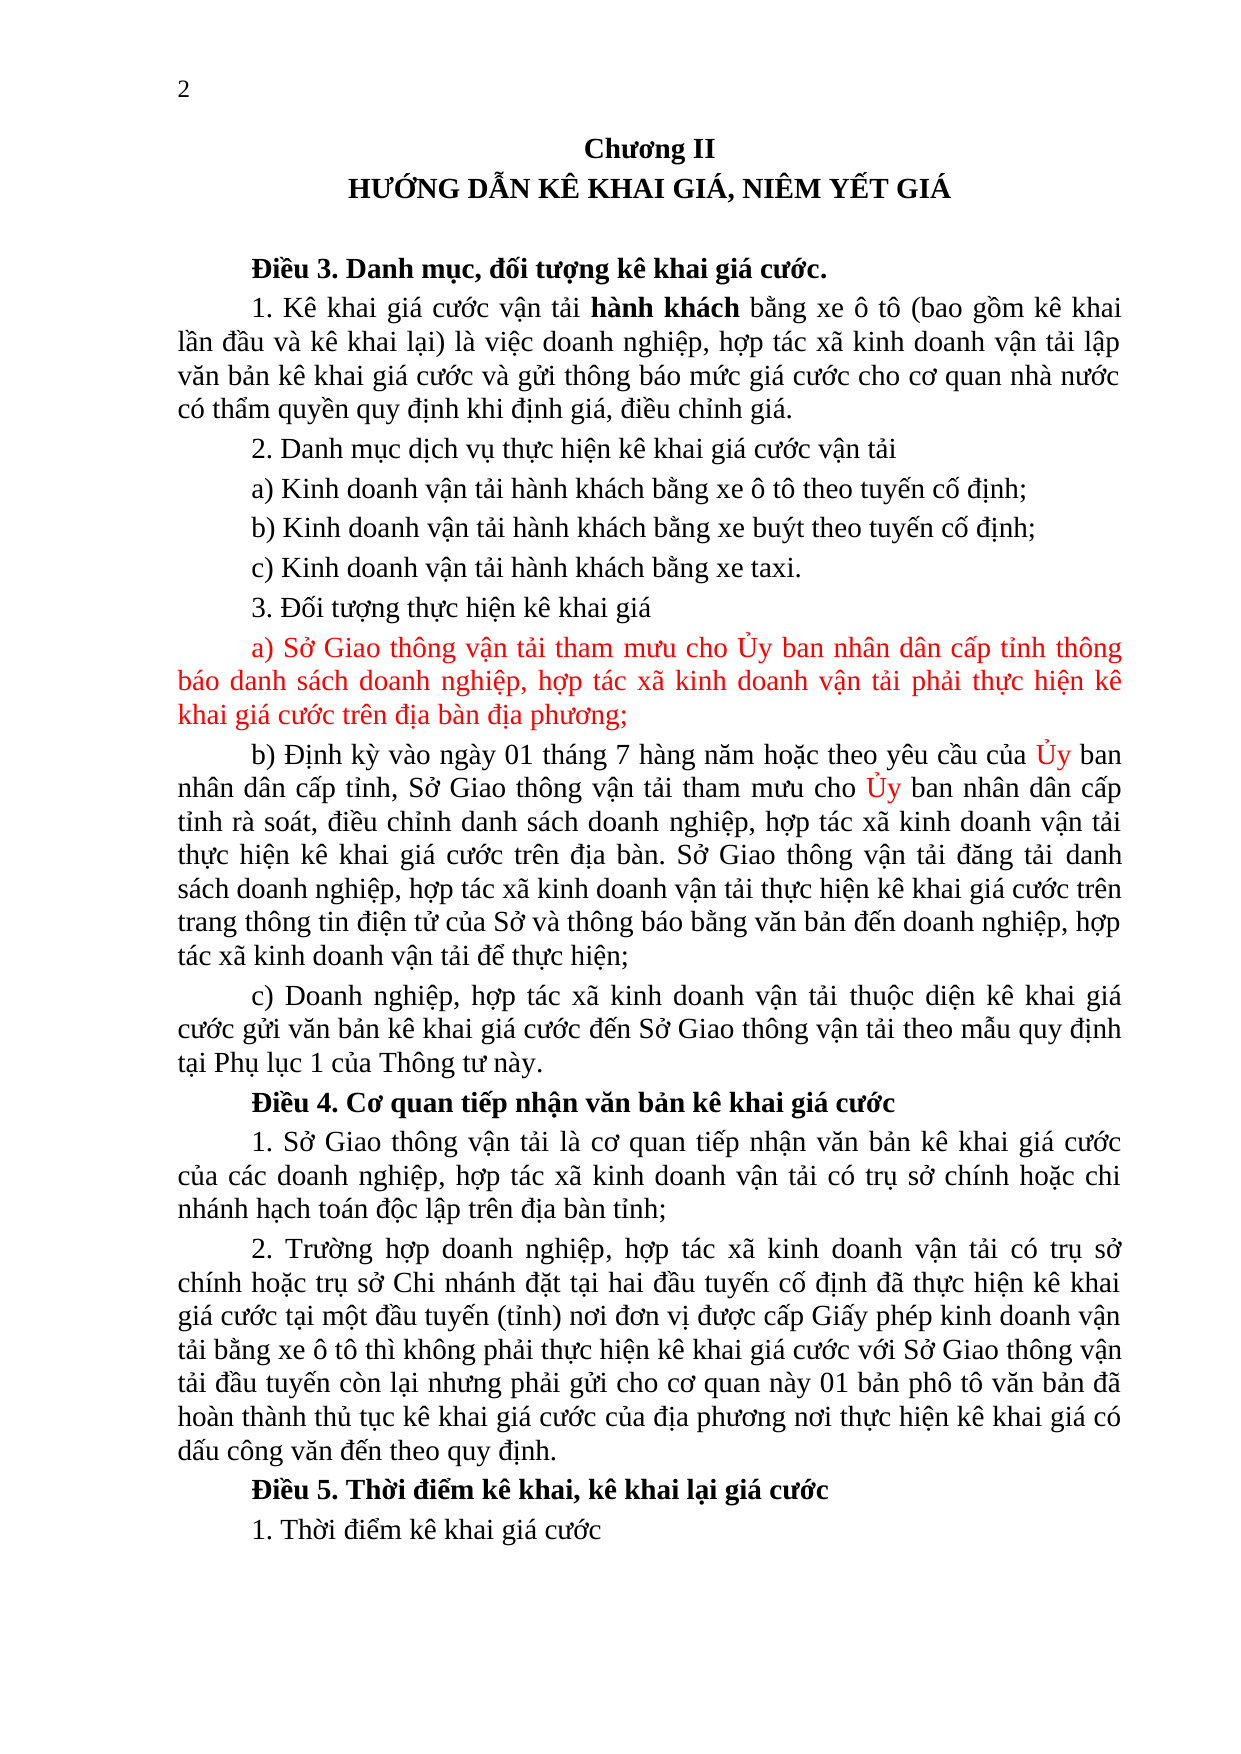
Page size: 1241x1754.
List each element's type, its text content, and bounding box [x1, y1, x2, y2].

text c) Doanh nghiệp, hợp tác xã kinh doanh vận tải thuộc diện kê khai giá cước gửi văn bản kê khai giá cước đến Sở Giao thông vận tải theo mẫu quy định tại Phụ lục 1 của Thông tư này. [177, 978, 1122, 1078]
text HƯỚNG DẪN KÊ KHAI GIÁ, NIÊM YẾT GIÁ [177, 171, 1122, 205]
text 2. Trường hợp doanh nghiệp, hợp tác xã kinh doanh vận tải có trụ sở chính hoặc trụ sở Chi nhánh đặt tại hai đầu tuyến cố định đã thực hiện kê khai giá cước tại một đầu tuyến (tỉnh) nơi đơn vị được cấp Giấy phép kinh doanh vận tải bằng xe ô tô thì không phải thực hiện kê khai giá cước với Sở Giao thông vận tải đầu tuyến còn lại nhưng phải gửi cho cơ quan này 01 bản phô tô văn bản đã hoàn thành thủ tục kê khai giá cước của địa phương nơi thực hiện kê khai giá có dấu công văn đến theo quy định. [177, 1231, 1122, 1466]
text a) Kinh doanh vận tải hành khách bằng xe ô tô theo tuyến cố định; [177, 471, 1122, 504]
text Điều 5. Thời điểm kê khai, kê khai lại giá cước [177, 1472, 1122, 1506]
text 1. Sở Giao thông vận tải là cơ quan tiếp nhận văn bản kê khai giá cước của các doanh nghiệp, hợp tác xã kinh doanh vận tải có trụ sở chính hoặc chi nhánh hạch toán độc lập trên địa bàn tỉnh; [177, 1124, 1122, 1225]
text Điều 3. Danh mục, đối tượng kê khai giá cước. [177, 251, 1122, 284]
text b) Kinh doanh vận tải hành khách bằng xe buýt theo tuyến cố định; [177, 511, 1122, 544]
text b) Định kỳ vào ngày 01 tháng 7 hàng năm hoặc theo yêu cầu của Ủy ban nhân dân cấp tỉnh, Sở Giao thông vận tải tham mưu cho Ủy ban nhân dân cấp tỉnh rà soát, điều chỉnh danh sách doanh nghiệp, hợp tác xã kinh doanh vận tải thực hiện kê khai giá cước trên địa bàn. Sở Giao thông vận tải đăng tải danh sách doanh nghiệp, hợp tác xã kinh doanh vận tải thực hiện kê khai giá cước trên trang thông tin điện tử của Sở và thông báo bằng văn bản đến doanh nghiệp, hợp tác xã kinh doanh vận tải để thực hiện; [177, 737, 1122, 972]
text c) Kinh doanh vận tải hành khách bằng xe taxi. [177, 550, 1122, 584]
text 3. Đối tượng thực hiện kê khai giá [177, 590, 1122, 624]
text 2. Danh mục dịch vụ thực hiện kê khai giá cước vận tải [177, 431, 1122, 464]
text a) Sở Giao thông vận tải tham mưu cho Ủy ban nhân dân cấp tỉnh thông báo danh sách doanh nghiệp, hợp tác xã kinh doanh vận tải phải thực hiện kê khai giá cước trên địa bàn địa phương; [177, 630, 1122, 731]
text 1. Kê khai giá cước vận tải hành khách bằng xe ô tô (bao gồm kê khai lần đầu và kê khai lại) là việc doanh nghiệp, hợp tác xã kinh doanh vận tải lập văn bản kê khai giá cước và gửi thông báo mức giá cước cho cơ quan nhà nước có thẩm quyền quy định khi định giá, điều chỉnh giá. [177, 291, 1122, 425]
text Chương II [177, 131, 1122, 165]
text Điều 4. Cơ quan tiếp nhận văn bản kê khai giá cước [177, 1085, 1122, 1118]
text 1. Thời điểm kê khai giá cước [177, 1512, 1122, 1546]
